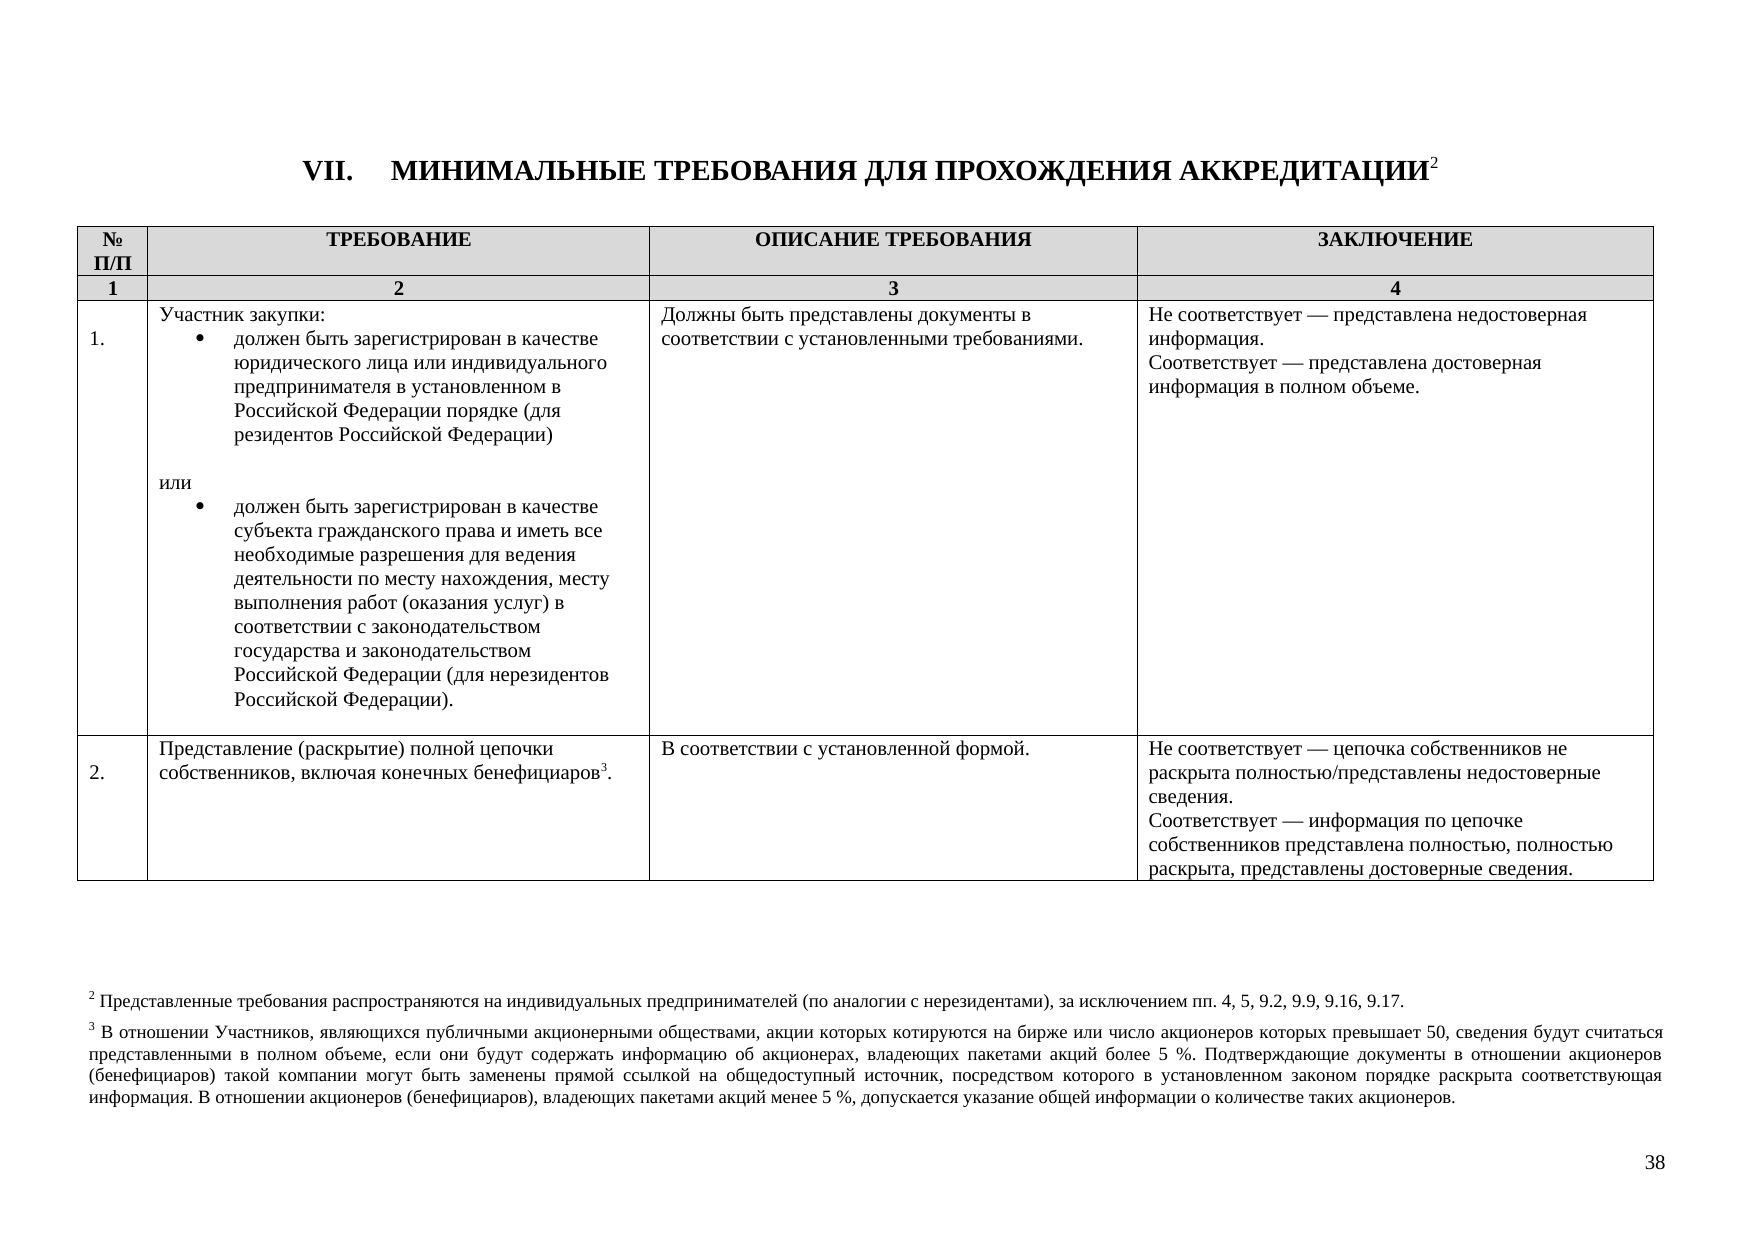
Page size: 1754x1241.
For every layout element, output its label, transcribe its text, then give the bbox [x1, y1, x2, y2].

table_cell Не соответствует — представлена недостоверная информация. Соответствует — представлена достоверная информация в полном объеме. [1138, 301, 1653, 734]
table_cell 1 [78, 276, 147, 300]
table_cell 1. [78, 301, 147, 734]
table_cell Должны быть представлены документы в соответствии с установленными требованиями. [650, 301, 1137, 734]
table_cell Представление (раскрытие) полной цепочки собственников, включая конечных бенефициаров. [148, 736, 649, 880]
table_cell Участник закупки: должен быть зарегистрирован в качестве юридического лица или индивидуального предпринимателя в установленном в Российской Федерации порядке (для резидентов Российской Федерации) или должен быть зарегистрирован в качестве субъекта гражданского права и иметь все необходимые разрешения для ведения деятельности по месту нахождения, месту выполнения работ (оказания услуг) в соответствии с законодательством государства и законодательством Российской Федерации (для нерезидентов Российской Федерации). [148, 301, 649, 734]
table_cell В соответствии с установленной формой. [650, 736, 1137, 880]
table_cell 2. [78, 736, 147, 880]
table_header № П/П [78, 227, 147, 275]
table_header ЗАКЛЮЧЕНИЕ [1138, 227, 1653, 275]
table_cell 2 [148, 276, 649, 300]
table_header ОПИСАНИЕ ТРЕБОВАНИЯ [650, 227, 1137, 275]
subtitle МИНИМАЛЬНЫЕ ТРЕБОВАНИЯ ДЛЯ ПРОХОЖДЕНИЯ АККРЕДИТАЦИИ [126, 153, 1665, 186]
table_cell Не соответствует — цепочка собственников не раскрыта полностью/представлены недостоверные сведения. Соответствует — информация по цепочке собственников представлена полностью, полностью раскрыта, представлены достоверные сведения. [1138, 736, 1653, 880]
table_cell 3 [650, 276, 1137, 300]
table_cell 4 [1138, 276, 1653, 300]
table_header ТРЕБОВАНИЕ [148, 227, 649, 275]
